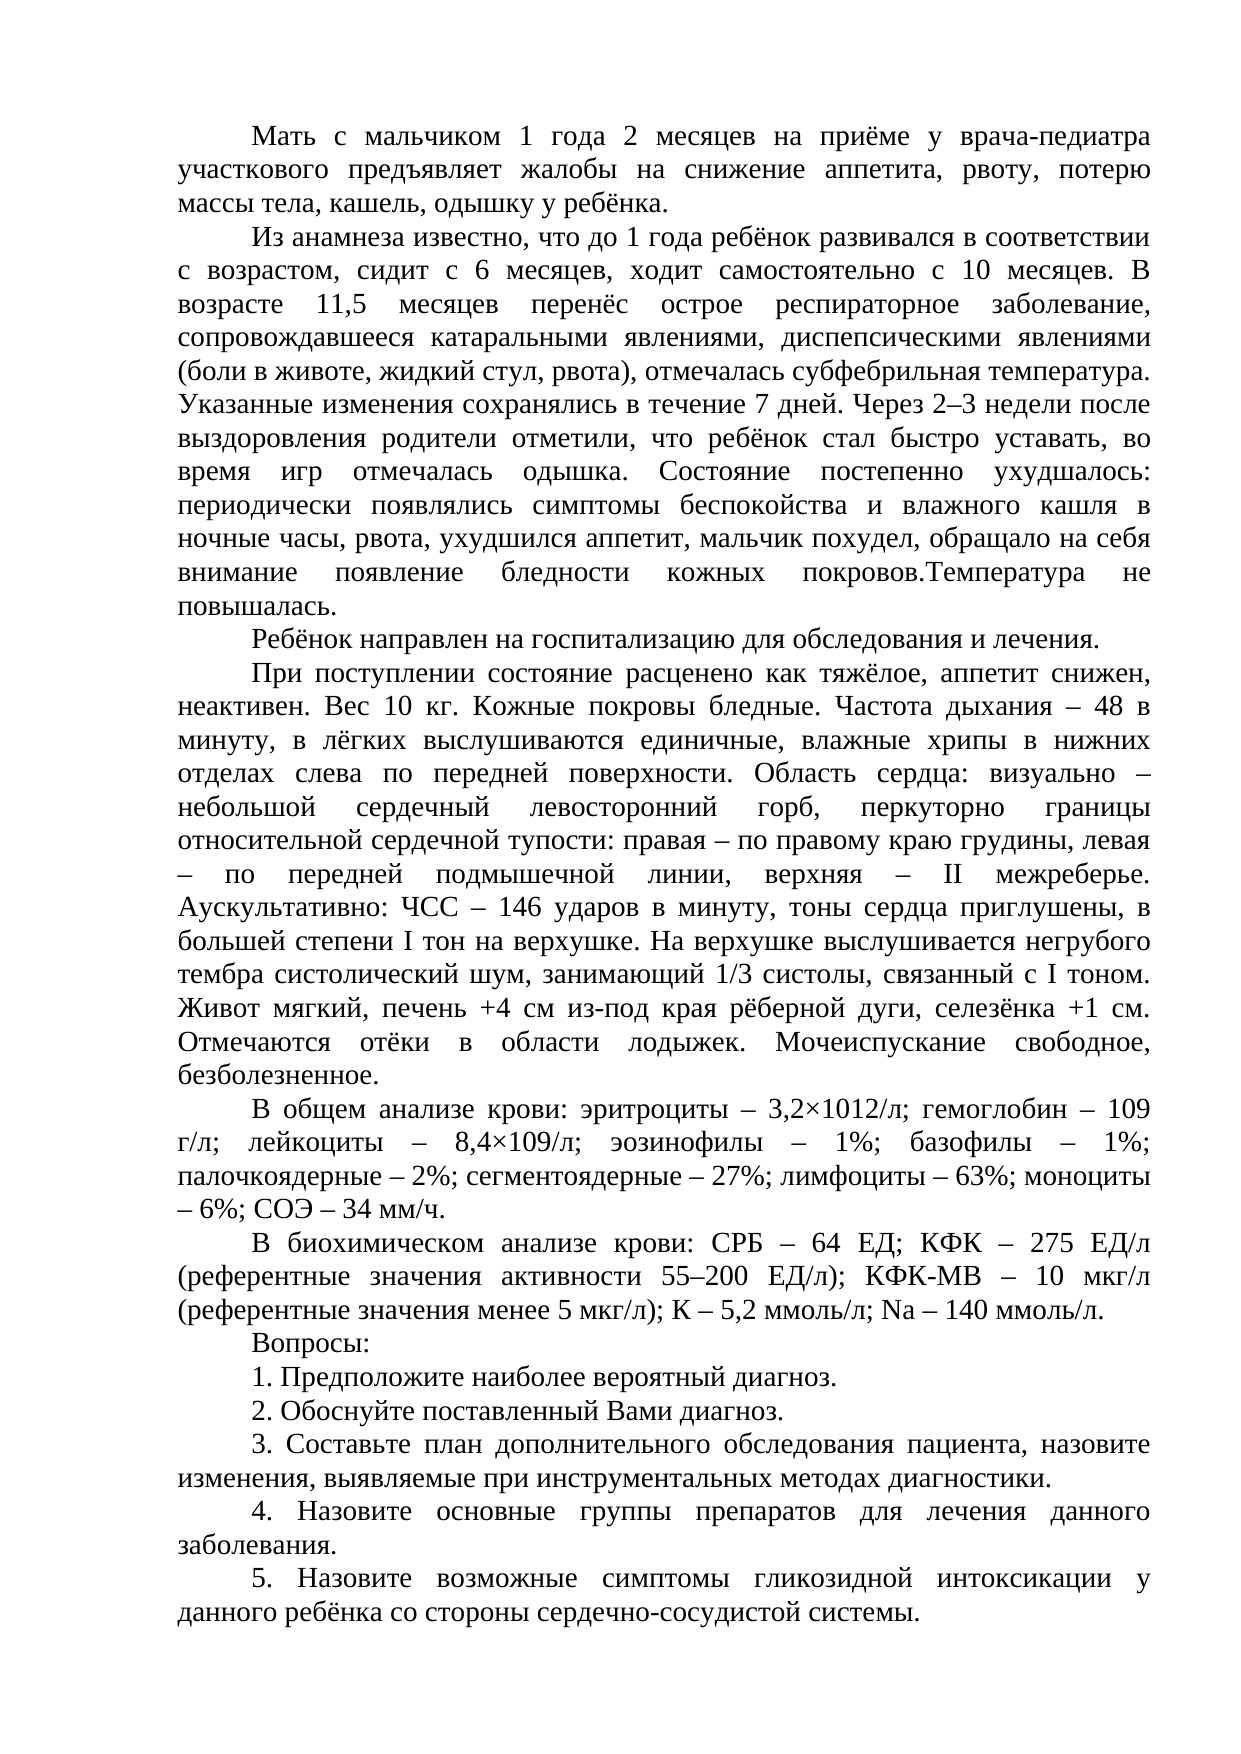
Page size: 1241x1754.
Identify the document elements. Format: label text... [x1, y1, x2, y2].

text В общем анализе крови: эритроциты – 3,2×1012/л; гемоглобин – 109 г/л; лейкоциты – 8,4×109/л; эозинофилы – 1%; базофилы – 1%; палочкоядерные – 2%; сегментоядерные – 27%; лимфоциты – 63%; моноциты – 6%; СОЭ – 34 мм/ч. [177, 1091, 1152, 1225]
text Ребёнок направлен на госпитализацию для обследования и лечения. [177, 621, 1152, 655]
text Мать с мальчиком 1 года 2 месяцев на приёме у врача-педиатра участкового предъявляет жалобы на снижение аппетита, рвоту, потерю массы тела, кашель, одышку у ребёнка. [177, 118, 1152, 219]
text В биохимическом анализе крови: СРБ – 64 ЕД; КФК – 275 ЕД/л (референтные значения активности 55–200 ЕД/л); КФК-МВ – 10 мкг/л (референтные значения менее 5 мкг/л); К – 5,2 ммоль/л; Na – 140 ммоль/л. [177, 1225, 1152, 1326]
text Из анамнеза известно, что до 1 года ребёнок развивался в соответствии с возрастом, сидит с 6 месяцев, ходит самостоятельно с 10 месяцев. В возрасте 11,5 месяцев перенёс острое респираторное заболевание, сопровождавшееся катаральными явлениями, диспепсическими явлениями (боли в животе, жидкий стул, рвота), отмечалась субфебрильная температура. Указанные изменения сохранялись в течение 7 дней. Через 2–3 недели после выздоровления родители отметили, что ребёнок стал быстро уставать, во время игр отмечалась одышка. Состояние постепенно ухудшалось: периодически появлялись симптомы беспокойства и влажного кашля в ночные часы, рвота, ухудшился аппетит, мальчик похудел, обращало на себя внимание появление бледности кожных покровов.Температура не повышалась. [177, 219, 1152, 621]
text 1. Предположите наиболее вероятный диагноз. [177, 1359, 1152, 1393]
text Вопросы: [177, 1326, 1152, 1359]
text 2. Обоснуйте поставленный Вами диагноз. [177, 1393, 1152, 1426]
text 3. Составьте план дополнительного обследования пациента, назовите изменения, выявляемые при инструментальных методах диагностики. [177, 1426, 1152, 1493]
text При поступлении состояние расценено как тяжёлое, аппетит снижен, неактивен. Вес 10 кг. Кожные покровы бледные. Частота дыхания – 48 в минуту, в лёгких выслушиваются единичные, влажные хрипы в нижних отделах слева по передней поверхности. Область сердца: визуально – небольшой сердечный левосторонний горб, перкуторно границы относительной сердечной тупости: правая – по правому краю грудины, левая – по передней подмышечной линии, верхняя – II межреберье. Аускультативно: ЧСС – 146 ударов в минуту, тоны сердца приглушены, в большей степени I тон на верхушке. На верхушке выслушивается негрубого тембра систолический шум, занимающий 1/3 систолы, связанный с I тоном. Живот мягкий, печень +4 см из-под края рёберной дуги, селезёнка +1 см. Отмечаются отёки в области лодыжек. Мочеиспускание свободное, безболезненное. [177, 655, 1152, 1091]
text 5. Назовите возможные симптомы гликозидной интоксикации у данного ребёнка со стороны сердечно-сосудистой системы. [177, 1560, 1152, 1627]
text 4. Назовите основные группы препаратов для лечения данного заболевания. [177, 1493, 1152, 1560]
